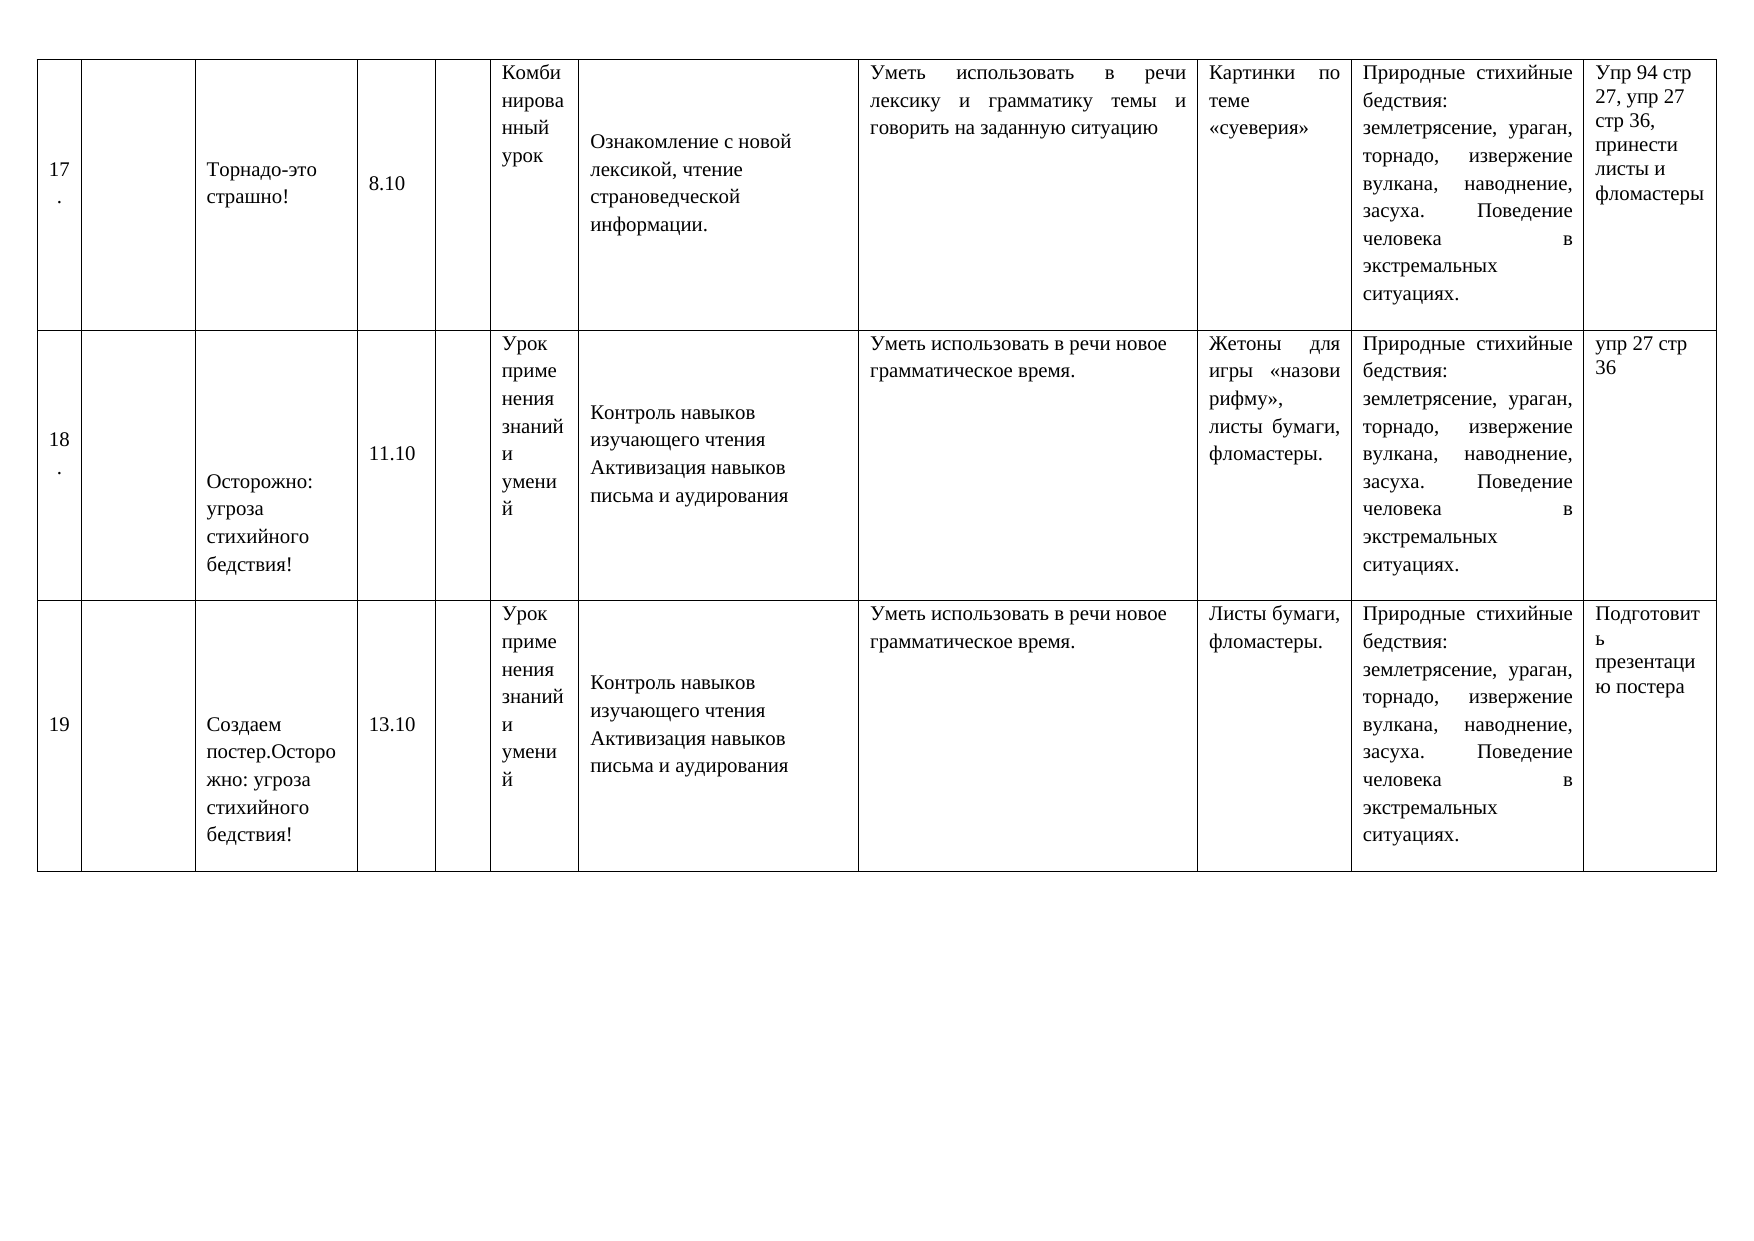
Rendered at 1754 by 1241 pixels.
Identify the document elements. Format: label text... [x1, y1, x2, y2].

table_cell [436, 601, 490, 871]
table_cell 13.10 [358, 601, 435, 871]
table_cell Жетоны для игры «назови рифму», листы бумаги, фломастеры. [1198, 331, 1351, 600]
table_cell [1352, 60, 1583, 330]
table_cell упр 27 стр 36 [1584, 331, 1716, 600]
table_cell Картинки по теме «суеверия» [1198, 60, 1351, 330]
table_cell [1352, 601, 1583, 871]
table_cell Природные стихийные бедствия: землетрясение, ураган, торнадо, извержение вулкана, наводнение, засуха. Поведение человека в экстремальных ситуациях. [1352, 331, 1583, 600]
table_cell [82, 60, 195, 330]
table_cell Упр 94 стр 27, упр 27 стр 36, принести листы и фломастеры [1584, 60, 1716, 330]
table_cell 11.10 [358, 331, 435, 600]
table_cell [436, 331, 490, 600]
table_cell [859, 60, 1197, 330]
table_cell Контроль навыков изучающего чтения Активизация навыков письма и аудирования [579, 601, 858, 871]
table_cell 18. [38, 331, 81, 600]
table_cell 17. [38, 60, 81, 330]
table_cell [491, 60, 578, 330]
table_cell [82, 331, 195, 600]
table_cell 19 [38, 601, 81, 871]
table_cell Контроль навыков изучающего чтения Активизация навыков письма и аудирования [579, 331, 858, 600]
table_cell Урок применения знаний и умений [491, 331, 578, 600]
table_cell Торнадо-это страшно! [196, 60, 357, 330]
table_cell [436, 60, 490, 330]
table_cell Осторожно: угроза стихийного бедствия! [196, 331, 357, 600]
table_cell Ознакомление с новой лексикой, чтение страноведческой информации. [579, 60, 858, 330]
table_cell Уметь использовать в речи новое грамматическое время. [859, 331, 1197, 600]
table_cell 8.10 [358, 60, 435, 330]
table_cell Создаем постер.Осторожно: угроза стихийного бедствия! [196, 601, 357, 871]
table_cell [82, 601, 195, 871]
table_cell Листы бумаги, фломастеры. [1198, 601, 1351, 871]
table_cell Подготовить презентацию постера [1584, 601, 1716, 871]
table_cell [859, 601, 1197, 871]
table_cell Урок применения знаний и умений [491, 601, 578, 871]
